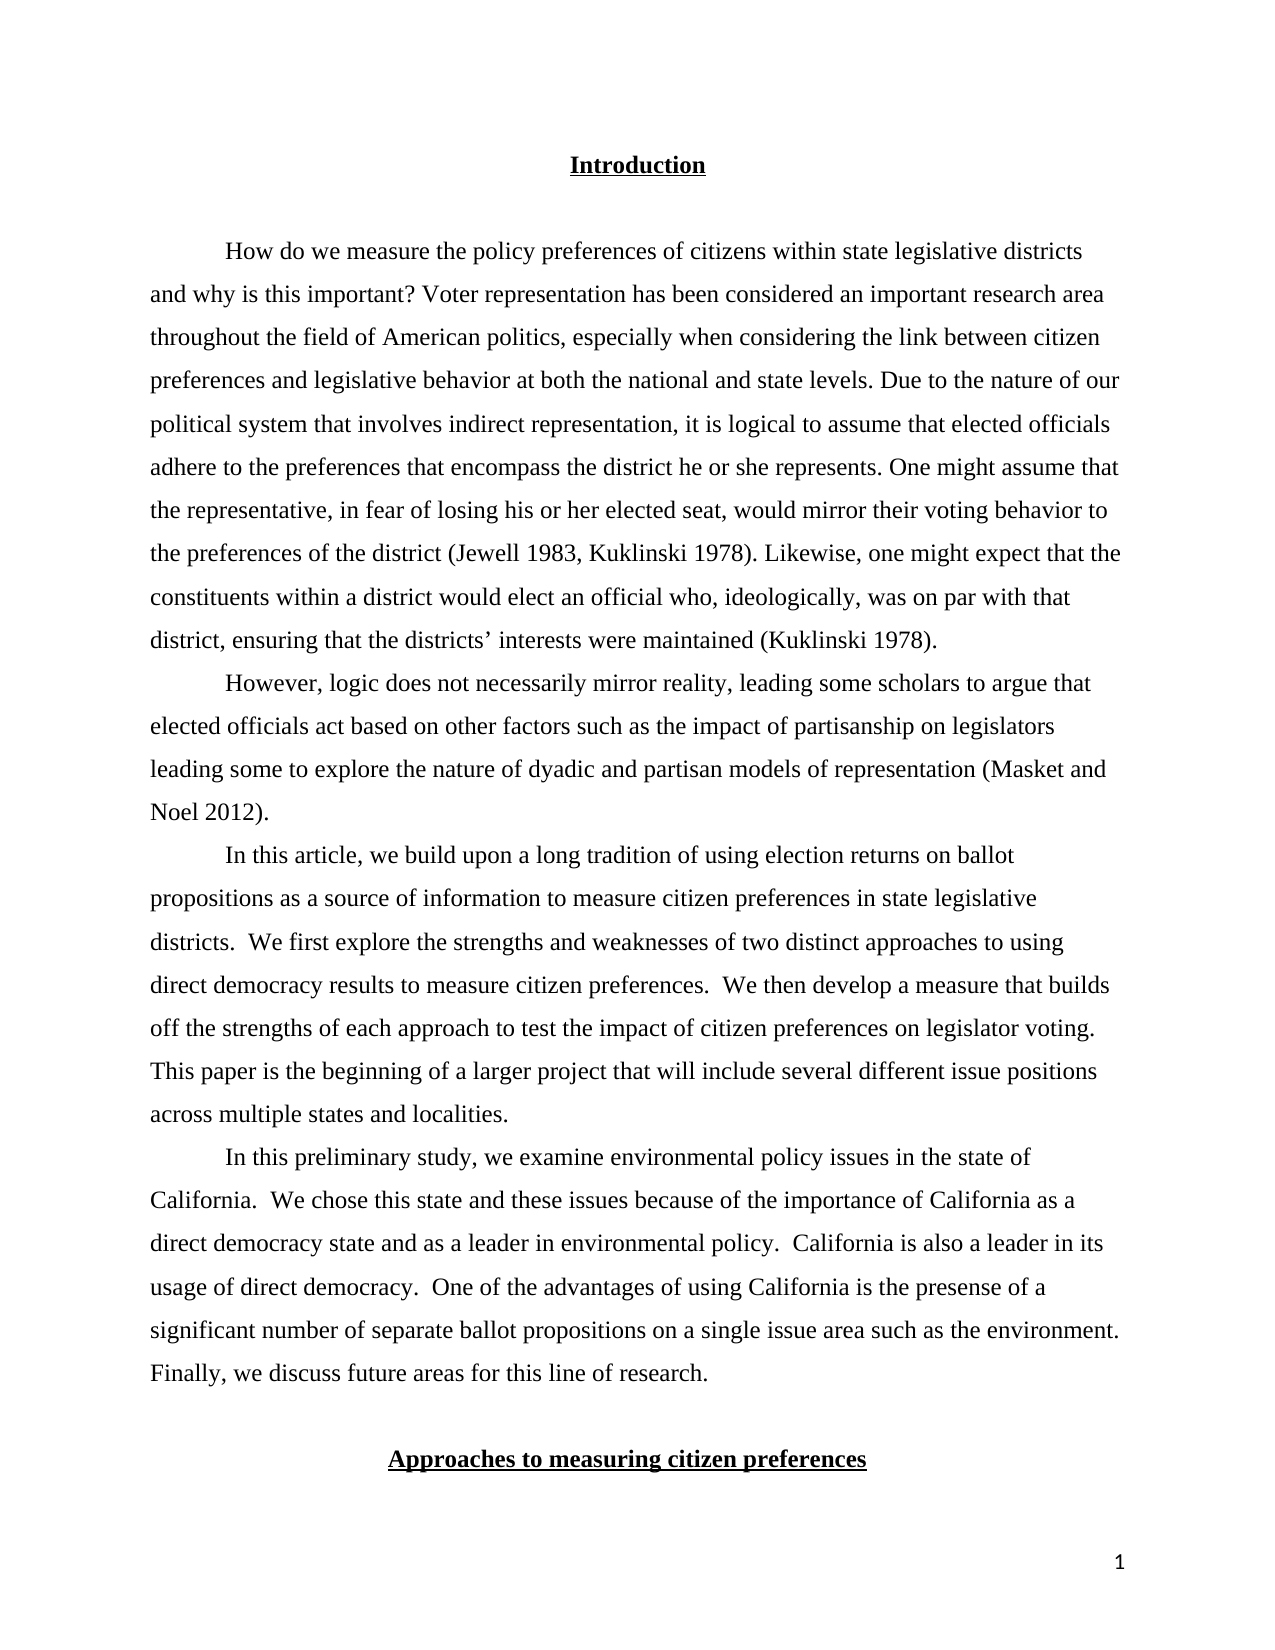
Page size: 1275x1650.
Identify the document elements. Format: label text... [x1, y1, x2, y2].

text However, logic does not necessarily mirror reality, leading some scholars to argue that elected officials act based on other factors such as the impact of partisanship on legislators leading some to explore the nature of dyadic and partisan models of representation (Masket and Noel 2012). [150, 668, 1125, 826]
text Introduction [150, 150, 1125, 179]
text In this article, we build upon a long tradition of using election returns on ballot propositions as a source of information to measure citizen preferences in state legislative districts. We first explore the strengths and weaknesses of two distinct approaches to using direct democracy results to measure citizen preferences. We then develop a measure that builds off the strengths of each approach to test the impact of citizen preferences on legislator voting. This paper is the beginning of a larger project that will include several different issue positions across multiple states and localities. [150, 840, 1125, 1128]
text How do we measure the policy preferences of citizens within state legislative districts and why is this important? Voter representation has been considered an important research area throughout the field of American politics, especially when considering the link between citizen preferences and legislative behavior at both the national and state levels. Due to the nature of our political system that involves indirect representation, it is logical to assume that elected officials adhere to the preferences that encompass the district he or she represents. One might assume that the representative, in fear of losing his or her elected seat, would mirror their voting behavior to the preferences of the district (Jewell 1983, Kuklinski 1978). Likewise, one might expect that the constituents within a district would elect an official who, ideologically, was on par with that district, ensuring that the districts’ interests were maintained (Kuklinski 1978). [150, 236, 1125, 653]
text In this preliminary study, we examine environmental policy issues in the state of California. We chose this state and these issues because of the importance of California as a direct democracy state and as a leader in environmental policy. California is also a leader in its usage of direct democracy. One of the advantages of using California is the presense of a significant number of separate ballot propositions on a single issue area such as the environment. Finally, we discuss future areas for this line of research. [150, 1142, 1125, 1387]
text Approaches to measuring citizen preferences [150, 1444, 1104, 1473]
